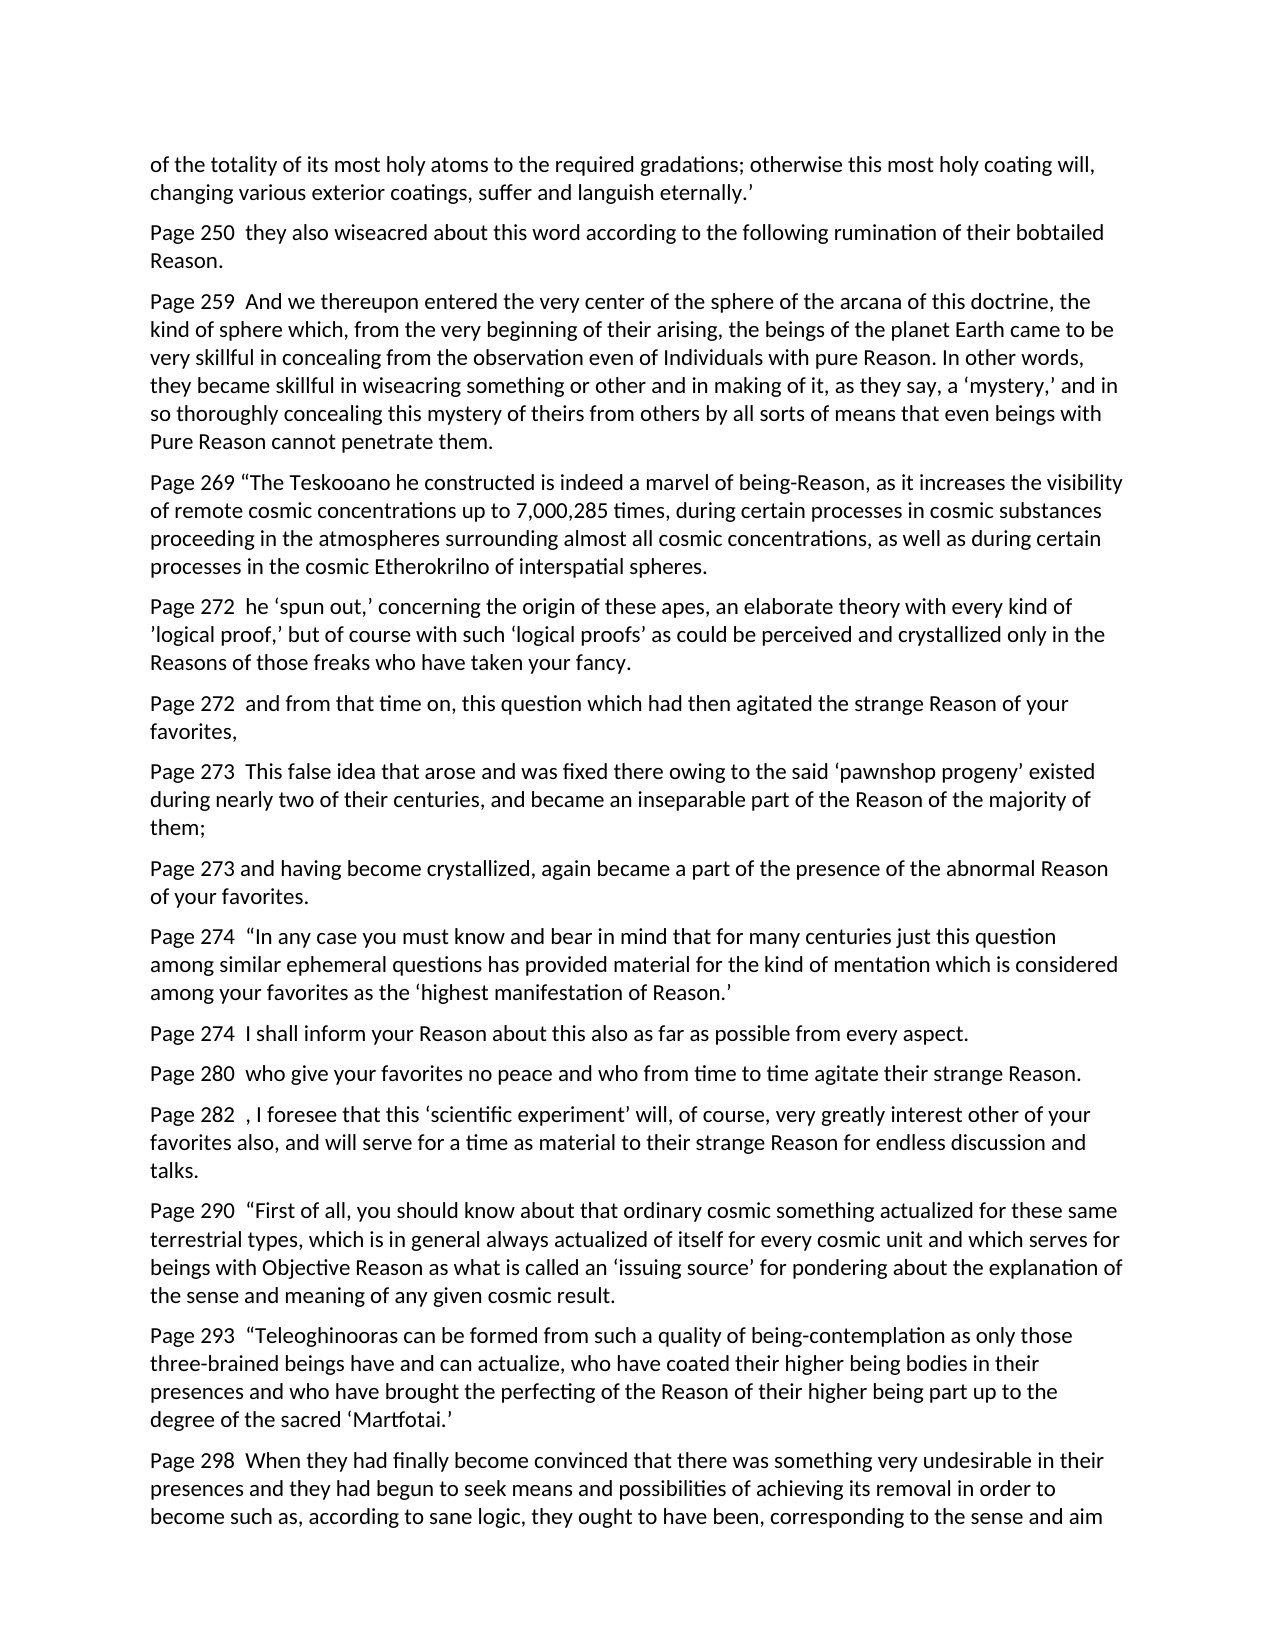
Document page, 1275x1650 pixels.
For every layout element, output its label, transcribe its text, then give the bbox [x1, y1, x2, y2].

text Page 272 he ‘spun out,’ concerning the origin of these apes, an elaborate theory with every kind of ’logical proof,’ but of course with such ‘logical proofs’ as could be perceived and crystallized only in the Reasons of those freaks who have taken your fancy. [150, 592, 1125, 676]
text Page 282 , I foresee that this ‘scientific experiment’ will, of course, very greatly interest other of your favorites also, and will serve for a time as material to their strange Reason for endless discussion and talks. [150, 1100, 1125, 1184]
text Page 290 “First of all, you should know about that ordinary cosmic something actualized for these same terrestrial types, which is in general always actualized of itself for every cosmic unit and which serves for beings with Objective Reason as what is called an ‘issuing source’ for pondering about the explanation of the sense and meaning of any given cosmic result. [150, 1197, 1125, 1309]
text Page 274 “In any case you must know and bear in mind that for many centuries just this question among similar ephemeral questions has provided material for the kind of mentation which is considered among your favorites as the ‘highest manifestation of Reason.’ [150, 922, 1125, 1007]
text Page 259 And we thereupon entered the very center of the sphere of the arcana of this doctrine, the kind of sphere which, from the very beginning of their arising, the beings of the planet Earth came to be very skillful in concealing from the observation even of Individuals with pure Reason. In other words, they became skillful in wiseacring something or other and in making of it, as they say, a ‘mystery,’ and in so thoroughly concealing this mystery of theirs from others by all sorts of means that even beings with Pure Reason cannot penetrate them. [150, 287, 1125, 455]
text Page 273 This false idea that arose and was fixed there owing to the said ‘pawnshop progeny’ existed during nearly two of their centuries, and became an inseparable part of the Reason of the majority of them; [150, 757, 1125, 841]
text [150, 150, 1125, 206]
text Page 272 and from that time on, this question which had then agitated the strange Reason of your favorites, [150, 689, 1125, 745]
text Page 269 “The Teskooano he constructed is indeed a marvel of being-Reason, as it increases the visibility of remote cosmic concentrations up to 7,000,285 times, during certain processes in cosmic substances proceeding in the atmospheres surrounding almost all cosmic concentrations, as well as during certain processes in the cosmic Etherokrilno of interspatial spheres. [150, 468, 1125, 580]
text Page 273 and having become crystallized, again became a part of the presence of the abnormal Reason of your favorites. [150, 854, 1125, 910]
text Page 274 I shall inform your Reason about this also as far as possible from every aspect. [150, 1019, 1125, 1047]
text Page 293 “Teleoghinooras can be formed from such a quality of being-contemplation as only those three-brained beings have and can actualize, who have coated their higher being bodies in their presences and who have brought the perfecting of the Reason of their higher being part up to the degree of the sacred ‘Martfotai.’ [150, 1321, 1125, 1433]
text Page 280 who give your favorites no peace and who from time to time agitate their strange Reason. [150, 1059, 1125, 1088]
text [150, 1446, 1125, 1530]
text Page 250 they also wiseacred about this word according to the following rumination of their bobtailed Reason. [150, 218, 1125, 274]
